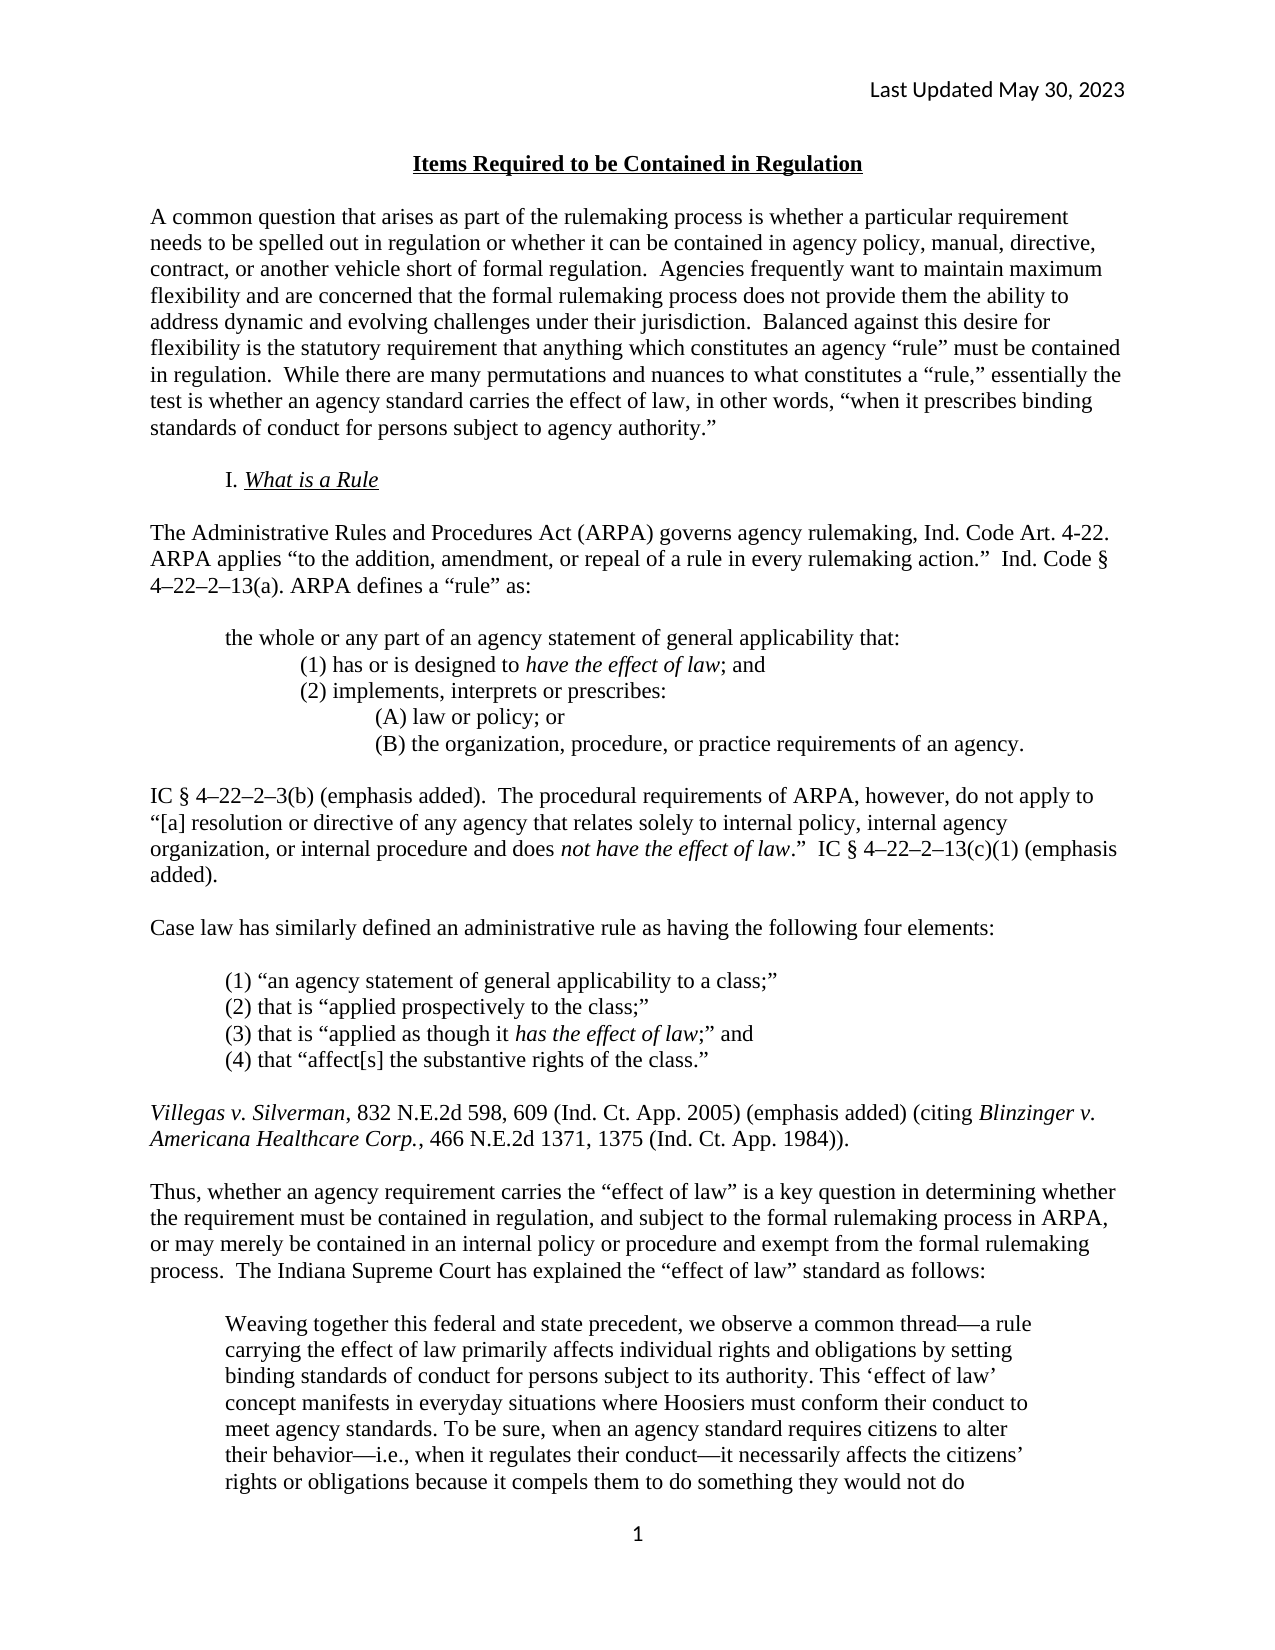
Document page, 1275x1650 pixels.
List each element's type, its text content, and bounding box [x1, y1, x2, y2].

text the whole or any part of an agency statement of general applicability that: [225, 624, 1050, 651]
text Items Required to be Contained in Regulation [150, 150, 1125, 176]
text (1) has or is designed to have the effect of law; and [225, 651, 1050, 677]
text Thus, whether an agency requirement carries the “effect of law” is a key question in determining whether the requirement must be contained in regulation, and subject to the formal rulemaking process in ARPA, or may merely be contained in an internal policy or procedure and exempt from the formal rulemaking process. The Indiana Supreme Court has explained the “effect of law” standard as follows: [150, 1178, 1125, 1283]
text The Administrative Rules and Procedures Act (ARPA) governs agency rulemaking, Ind. Code Art. 4-22. ARPA applies “to the addition, amendment, or repeal of a rule in every rulemaking action.” Ind. Code § 4–22–2–13(a). ARPA defines a “rule” as: [150, 519, 1125, 598]
text I. What is a Rule [150, 466, 1125, 493]
text (4) that “affect[s] the substantive rights of the class.” [150, 1046, 1125, 1072]
text (B) the organization, procedure, or practice requirements of an agency. [300, 730, 1050, 756]
text (2) that is “applied prospectively to the class;” [150, 993, 1125, 1020]
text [225, 1309, 1050, 1494]
text Villegas v. Silverman, 832 N.E.2d 598, 609 (Ind. Ct. App. 2005) (emphasis added) (citing Blinzinger v. Americana Healthcare Corp., 466 N.E.2d 1371, 1375 (Ind. Ct. App. 1984)). [150, 1099, 1125, 1151]
text IC § 4–22–2–3(b) (emphasis added). The procedural requirements of ARPA, however, do not apply to “[a] resolution or directive of any agency that relates solely to internal policy, internal agency organization, or internal procedure and does not have the effect of law.” IC § 4–22–2–13(c)(1) (emphasis added). [150, 782, 1125, 888]
text Case law has similarly defined an administrative rule as having the following four elements: [150, 914, 1125, 941]
text (3) that is “applied as though it has the effect of law;” and [150, 1020, 1125, 1046]
text A common question that arises as part of the rulemaking process is whether a particular requirement needs to be spelled out in regulation or whether it can be contained in agency policy, manual, directive, contract, or another vehicle short of formal regulation. Agencies frequently want to maintain maximum flexibility and are concerned that the formal rulemaking process does not provide them the ability to address dynamic and evolving challenges under their jurisdiction. Balanced against this desire for flexibility is the statutory requirement that anything which constitutes an agency “rule” must be contained in regulation. While there are many permutations and nuances to what constitutes a “rule,” essentially the test is whether an agency standard carries the effect of law, in other words, “when it prescribes binding standards of conduct for persons subject to agency authority.” [150, 203, 1125, 440]
text (A) law or policy; or [300, 703, 1050, 730]
text (1) “an agency statement of general applicability to a class;” [150, 967, 1125, 993]
text (2) implements, interprets or prescribes: [225, 677, 1050, 703]
